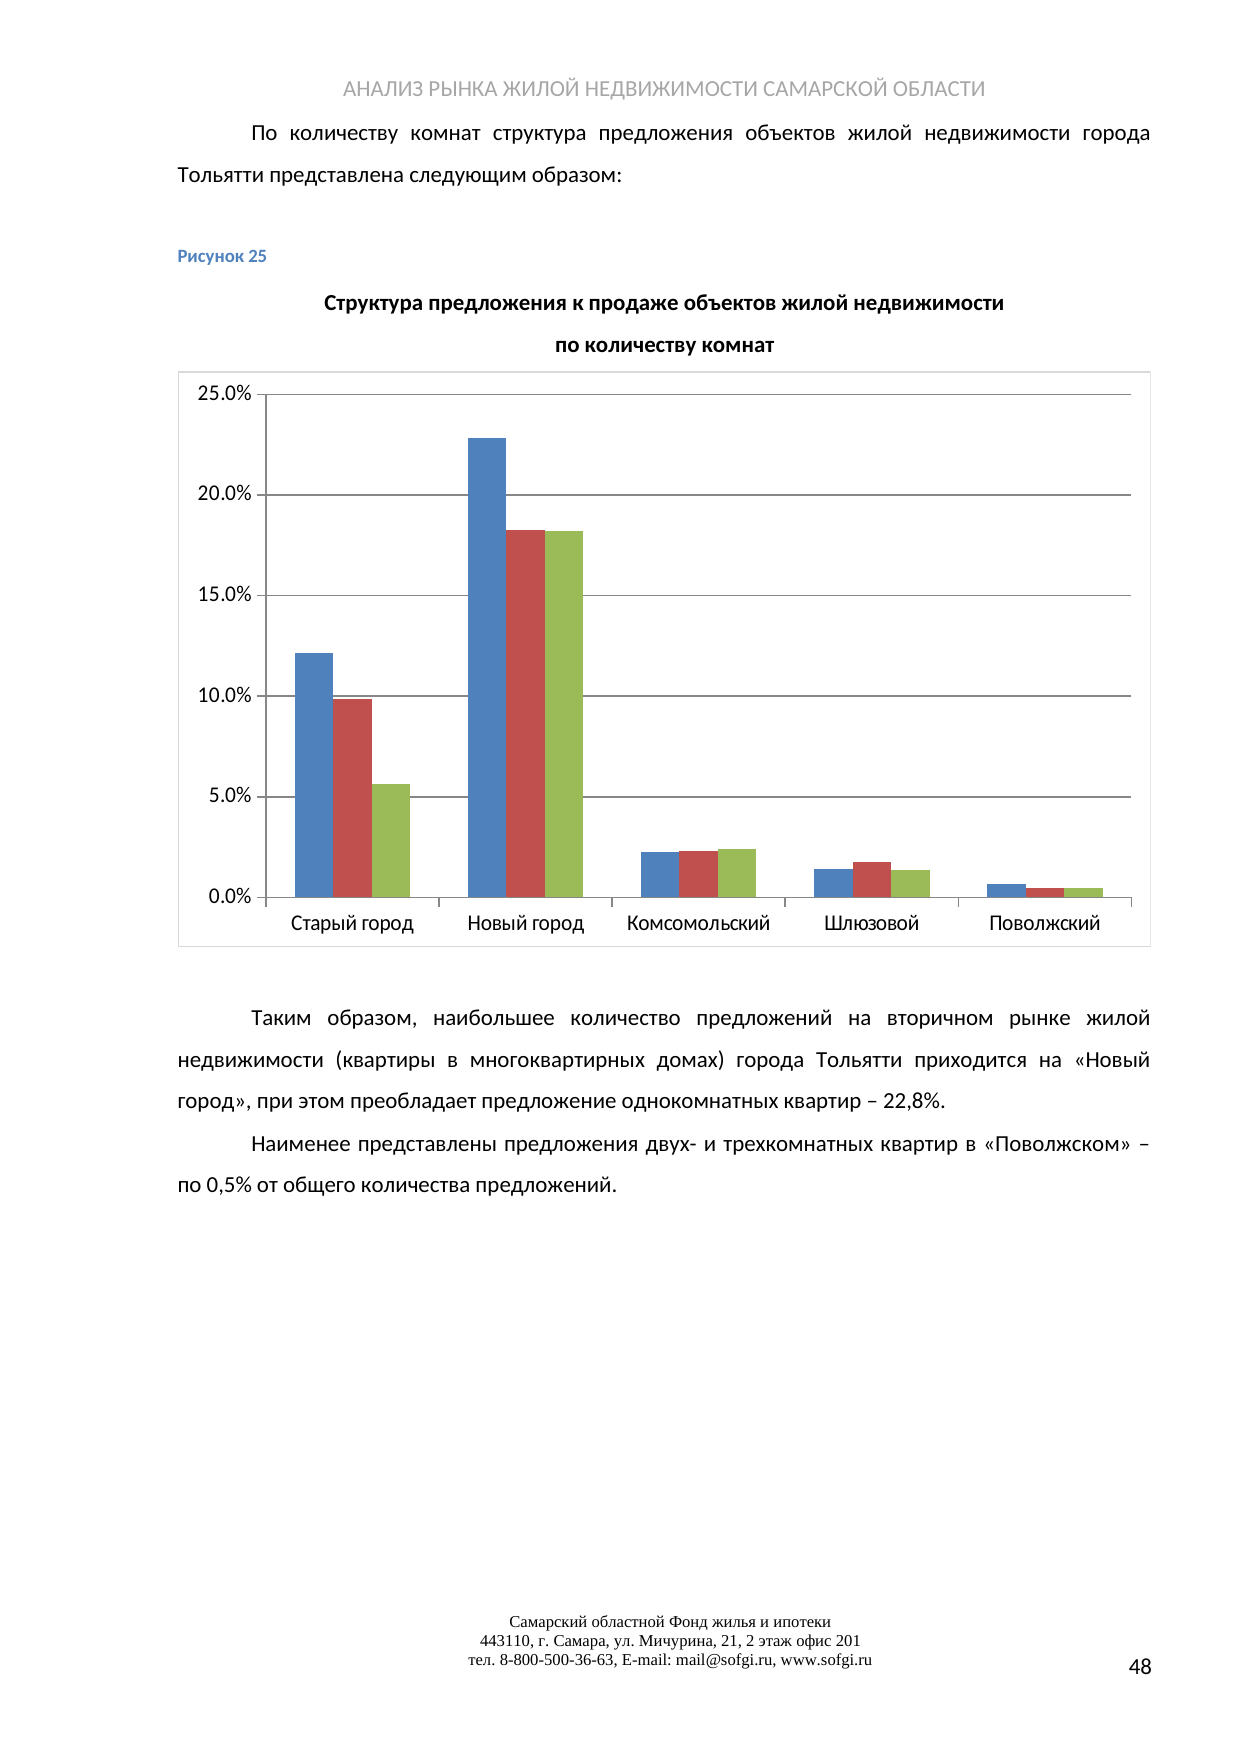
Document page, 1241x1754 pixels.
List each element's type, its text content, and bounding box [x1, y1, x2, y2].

text Рисунок 25 [177, 244, 1152, 267]
text Таким образом, наибольшее количество предложений на вторичном рынке жилой недвижимости (квартиры в многоквартирных домах) города Тольятти приходится на «Новый город», при этом преобладает предложение однокомнатных квартир – 22,8%. [177, 1003, 1152, 1115]
text По количеству комнат структура предложения объектов жилой недвижимости города Тольятти представлена следующим образом: [177, 118, 1152, 188]
text Наименее представлены предложения двух- и трехкомнатных квартир в «Поволжском» – по 0,5% от общего количества предложений. [177, 1129, 1152, 1199]
text Структура предложения к продаже объектов жилой недвижимости по количеству комнат [177, 288, 1152, 358]
